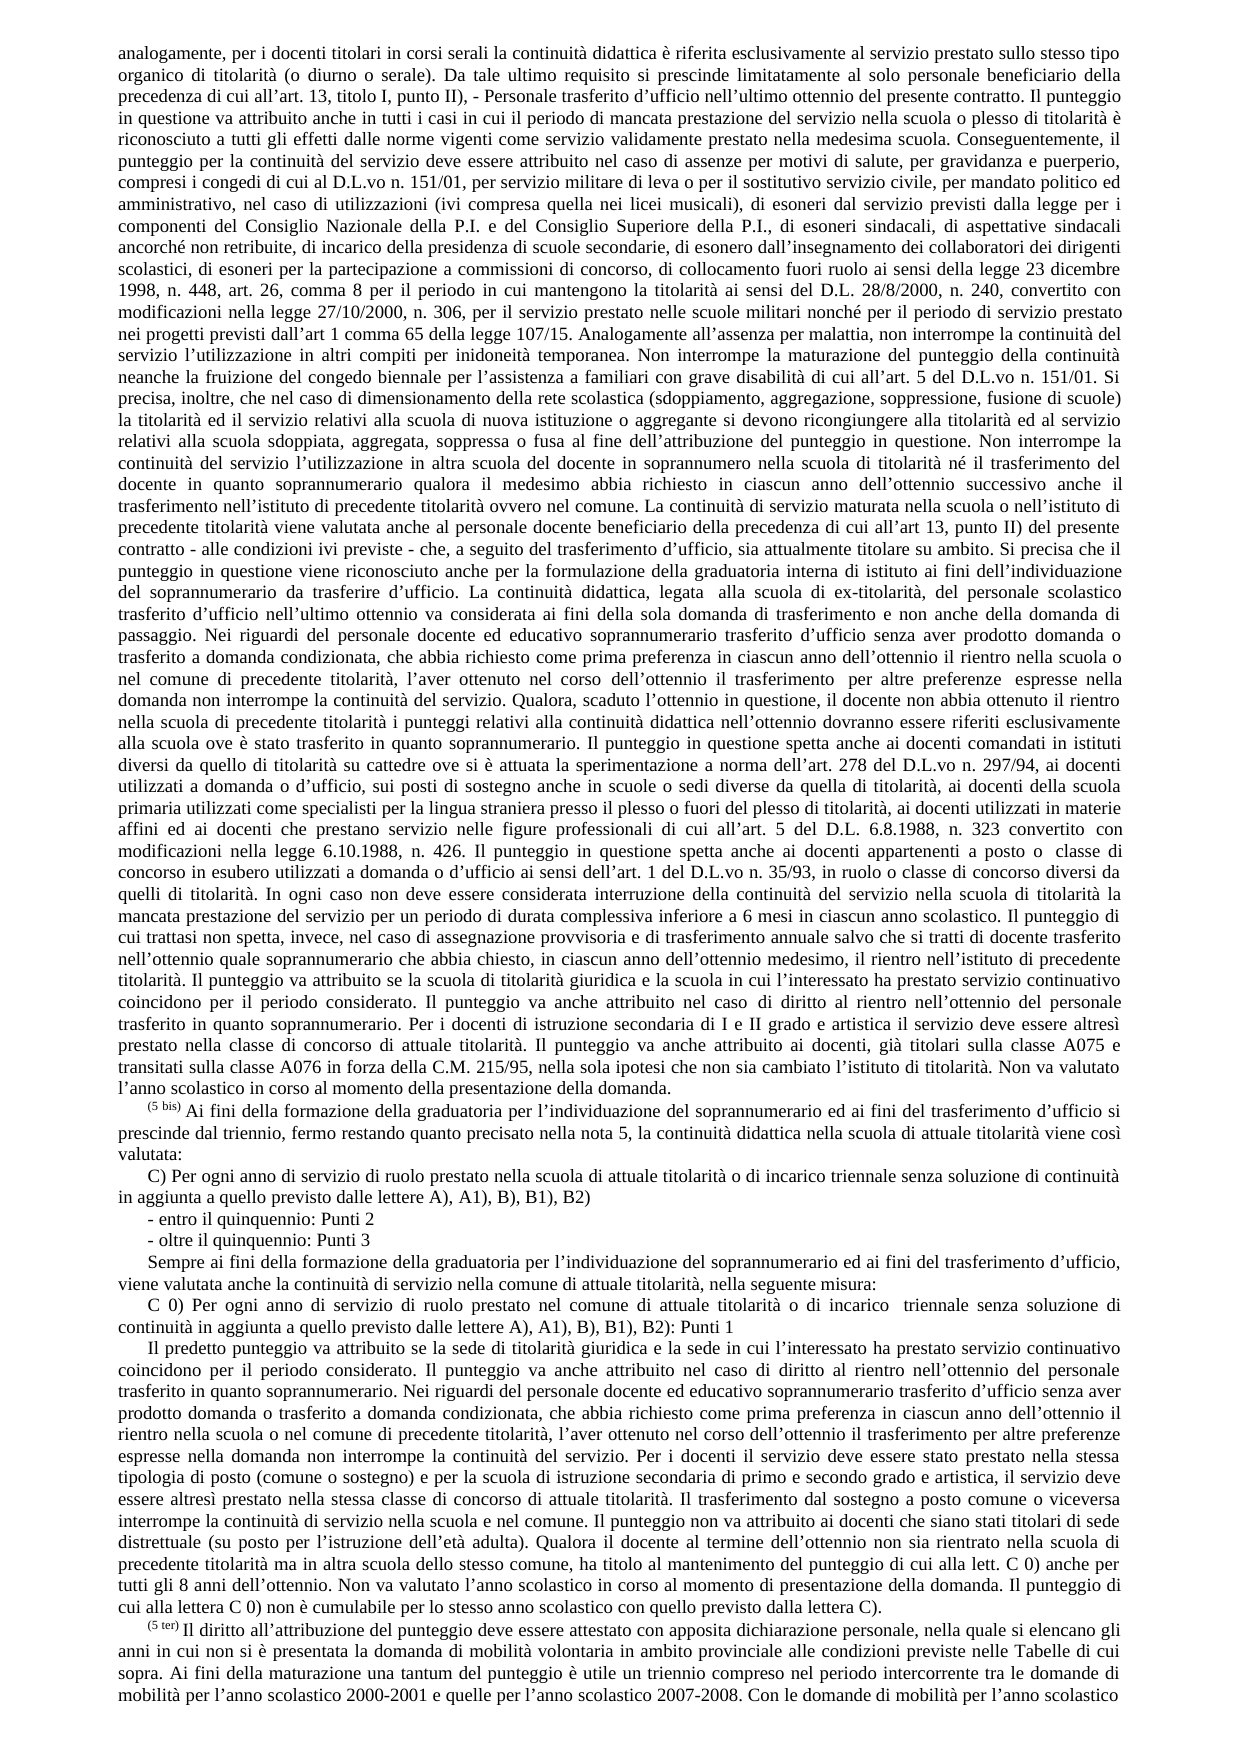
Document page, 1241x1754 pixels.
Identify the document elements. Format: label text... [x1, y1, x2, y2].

list oltre il quinquennio: Punti 3 [147, 1229, 1136, 1251]
list entro il quinquennio: Punti 2 [147, 1208, 1136, 1229]
text Il predetto punteggio va attribuito se la sede di titolarità giuridica e la sede in cui l’interessato ha prestato servizio continuativo coincidono per il periodo considerato. Il punteggio va anche attribuito nel caso di diritto al rientro nell’ottennio del personale trasferito in quanto soprannumerario. Nei riguardi del personale docente ed educativo soprannumerario trasferito d’ufficio senza aver prodotto domanda o trasferito a domanda condizionata, che abbia richiesto come prima preferenza in ciascun anno dell’ottennio il rientro nella scuola o nel comune di precedente titolarità, l’aver ottenuto nel corso dell’ottennio il trasferimento per altre preferenze espresse nella domanda non interrompe la continuità del servizio. Per i docenti il servizio deve essere stato prestato nella stessa tipologia di posto (comune o sostegno) e per la scuola di istruzione secondaria di primo e secondo grado e artistica, il servizio deve essere altresì prestato nella stessa classe di concorso di attuale titolarità. Il trasferimento dal sostegno a posto comune o viceversa interrompe la continuità di servizio nella scuola e nel comune. Il punteggio non va attribuito ai docenti che siano stati titolari di sede distrettuale (su posto per l’istruzione dell’età adulta). Qualora il docente al termine dell’ottennio non sia rientrato nella scuola di precedente titolarità ma in altra scuola dello stesso comune, ha titolo al mantenimento del punteggio di cui alla lett. C 0) anche per tutti gli 8 anni dell’ottennio. Non va valutato l’anno scolastico in corso al momento di presentazione della domanda. Il punteggio di cui alla lettera C 0) non è cumulabile per lo stesso anno scolastico con quello previsto dalla lettera C). [118, 1337, 1123, 1617]
text (5 ter) Il diritto all’attribuzione del punteggio deve essere attestato con apposita dichiarazione personale, nella quale si elencano gli anni in cui non si è presentata la domanda di mobilità volontaria in ambito provinciale alle condizioni previste nelle Tabelle di cui sopra. Ai fini della maturazione una tantum del punteggio è utile un triennio compreso nel periodo intercorrente tra le domande di mobilità per l’anno scolastico 2000-2001 e quelle per l’anno scolastico 2007-2008. Con le domande di mobilità per l’anno scolastico [118, 1617, 1122, 1705]
text Sempre ai fini della formazione della graduatoria per l’individuazione del soprannumerario ed ai fini del trasferimento d’ufficio, viene valutata anche la continuità di servizio nella comune di attuale titolarità, nella seguente misura: [118, 1251, 1122, 1294]
text C 0) Per ogni anno di servizio di ruolo prestato nel comune di attuale titolarità o di incarico triennale senza soluzione di continuità in aggiunta a quello previsto dalle lettere A), A1), B), B1), B2): Punti 1 [118, 1294, 1121, 1337]
text (5 bis) Ai fini della formazione della graduatoria per l’individuazione del soprannumerario ed ai fini del trasferimento d’ufficio si prescinde dal triennio, fermo restando quanto precisato nella nota 5, la continuità didattica nella scuola di attuale titolarità viene così valutata: [118, 1099, 1122, 1165]
text analogamente, per i docenti titolari in corsi serali la continuità didattica è riferita esclusivamente al servizio prestato sullo stesso tipo organico di titolarità (o diurno o serale). Da tale ultimo requisito si prescinde limitatamente al solo personale beneficiario della precedenza di cui all’art. 13, titolo I, punto II), - Personale trasferito d’ufficio nell’ultimo ottennio del presente contratto. Il punteggio in questione va attribuito anche in tutti i casi in cui il periodo di mancata prestazione del servizio nella scuola o plesso di titolarità è riconosciuto a tutti gli effetti dalle norme vigenti come servizio validamente prestato nella medesima scuola. Conseguentemente, il punteggio per la continuità del servizio deve essere attribuito nel caso di assenze per motivi di salute, per gravidanza e puerperio, compresi i congedi di cui al D.L.vo n. 151/01, per servizio militare di leva o per il sostitutivo servizio civile, per mandato politico ed amministrativo, nel caso di utilizzazioni (ivi compresa quella nei licei musicali), di esoneri dal servizio previsti dalla legge per i componenti del Consiglio Nazionale della P.I. e del Consiglio Superiore della P.I., di esoneri sindacali, di aspettative sindacali ancorché non retribuite, di incarico della presidenza di scuole secondarie, di esonero dall’insegnamento dei collaboratori dei dirigenti scolastici, di esoneri per la partecipazione a commissioni di concorso, di collocamento fuori ruolo ai sensi della legge 23 dicembre 1998, n. 448, art. 26, comma 8 per il periodo in cui mantengono la titolarità ai sensi del D.L. 28/8/2000, n. 240, convertito con modificazioni nella legge 27/10/2000, n. 306, per il servizio prestato nelle scuole militari nonché per il periodo di servizio prestato nei progetti previsti dall’art 1 comma 65 della legge 107/15. Analogamente all’assenza per malattia, non interrompe la continuità del servizio l’utilizzazione in altri compiti per inidoneità temporanea. Non interrompe la maturazione del punteggio della continuità neanche la fruizione del congedo biennale per l’assistenza a familiari con grave disabilità di cui all’art. 5 del D.L.vo n. 151/01. Si precisa, inoltre, che nel caso di dimensionamento della rete scolastica (sdoppiamento, aggregazione, soppressione, fusione di scuole) la titolarità ed il servizio relativi alla scuola di nuova istituzione o aggregante si devono ricongiungere alla titolarità ed al servizio relativi alla scuola sdoppiata, aggregata, soppressa o fusa al fine dell’attribuzione del punteggio in questione. Non interrompe la continuità del servizio l’utilizzazione in altra scuola del docente in soprannumero nella scuola di titolarità né il trasferimento del docente in quanto soprannumerario qualora il medesimo abbia richiesto in ciascun anno dell’ottennio successivo anche il trasferimento nell’istituto di precedente titolarità ovvero nel comune. La continuità di servizio maturata nella scuola o nell’istituto di precedente titolarità viene valutata anche al personale docente beneficiario della precedenza di cui all’art 13, punto II) del presente contratto - alle condizioni ivi previste - che, a seguito del trasferimento d’ufficio, sia attualmente titolare su ambito. Si precisa che il punteggio in questione viene riconosciuto anche per la formulazione della graduatoria interna di istituto ai fini dell’individuazione del soprannumerario da trasferire d’ufficio. La continuità didattica, legata alla scuola di ex-titolarità, del personale scolastico trasferito d’ufficio nell’ultimo ottennio va considerata ai fini della sola domanda di trasferimento e non anche della domanda di passaggio. Nei riguardi del personale docente ed educativo soprannumerario trasferito d’ufficio senza aver prodotto domanda o trasferito a domanda condizionata, che abbia richiesto come prima preferenza in ciascun anno dell’ottennio il rientro nella scuola o nel comune di precedente titolarità, l’aver ottenuto nel corso dell’ottennio il trasferimento per altre preferenze espresse nella domanda non interrompe la continuità del servizio. Qualora, scaduto l’ottennio in questione, il docente non abbia ottenuto il rientro nella scuola di precedente titolarità i punteggi relativi alla continuità didattica nell’ottennio dovranno essere riferiti esclusivamente alla scuola ove è stato trasferito in quanto soprannumerario. Il punteggio in questione spetta anche ai docenti comandati in istituti diversi da quello di titolarità su cattedre ove si è attuata la sperimentazione a norma dell’art. 278 del D.L.vo n. 297/94, ai docenti utilizzati a domanda o d’ufficio, sui posti di sostegno anche in scuole o sedi diverse da quella di titolarità, ai docenti della scuola primaria utilizzati come specialisti per la lingua straniera presso il plesso o fuori del plesso di titolarità, ai docenti utilizzati in materie affini ed ai docenti che prestano servizio nelle figure professionali di cui all’art. 5 del D.L. 6.8.1988, n. 323 convertito con modificazioni nella legge 6.10.1988, n. 426. Il punteggio in questione spetta anche ai docenti appartenenti a posto o classe di concorso in esubero utilizzati a domanda o d’ufficio ai sensi dell’art. 1 del D.L.vo n. 35/93, in ruolo o classe di concorso diversi da quelli di titolarità. In ogni caso non deve essere considerata interruzione della continuità del servizio nella scuola di titolarità la mancata prestazione del servizio per un periodo di durata complessiva inferiore a 6 mesi in ciascun anno scolastico. Il punteggio di cui trattasi non spetta, invece, nel caso di assegnazione provvisoria e di trasferimento annuale salvo che si tratti di docente trasferito nell’ottennio quale soprannumerario che abbia chiesto, in ciascun anno dell’ottennio medesimo, il rientro nell’istituto di precedente titolarità. Il punteggio va attribuito se la scuola di titolarità giuridica e la scuola in cui l’interessato ha prestato servizio continuativo coincidono per il periodo considerato. Il punteggio va anche attribuito nel caso di diritto al rientro nell’ottennio del personale trasferito in quanto soprannumerario. Per i docenti di istruzione secondaria di I e II grado e artistica il servizio deve essere altresì prestato nella classe di concorso di attuale titolarità. Il punteggio va anche attribuito ai docenti, già titolari sulla classe A075 e transitati sulla classe A076 in forza della C.M. 215/95, nella sola ipotesi che non sia cambiato l’istituto di titolarità. Non va valutato l’anno scolastico in corso al momento della presentazione della domanda. [118, 42, 1123, 1099]
text C) Per ogni anno di servizio di ruolo prestato nella scuola di attuale titolarità o di incarico triennale senza soluzione di continuità in aggiunta a quello previsto dalle lettere A), A1), B), B1), B2) [118, 1165, 1123, 1208]
